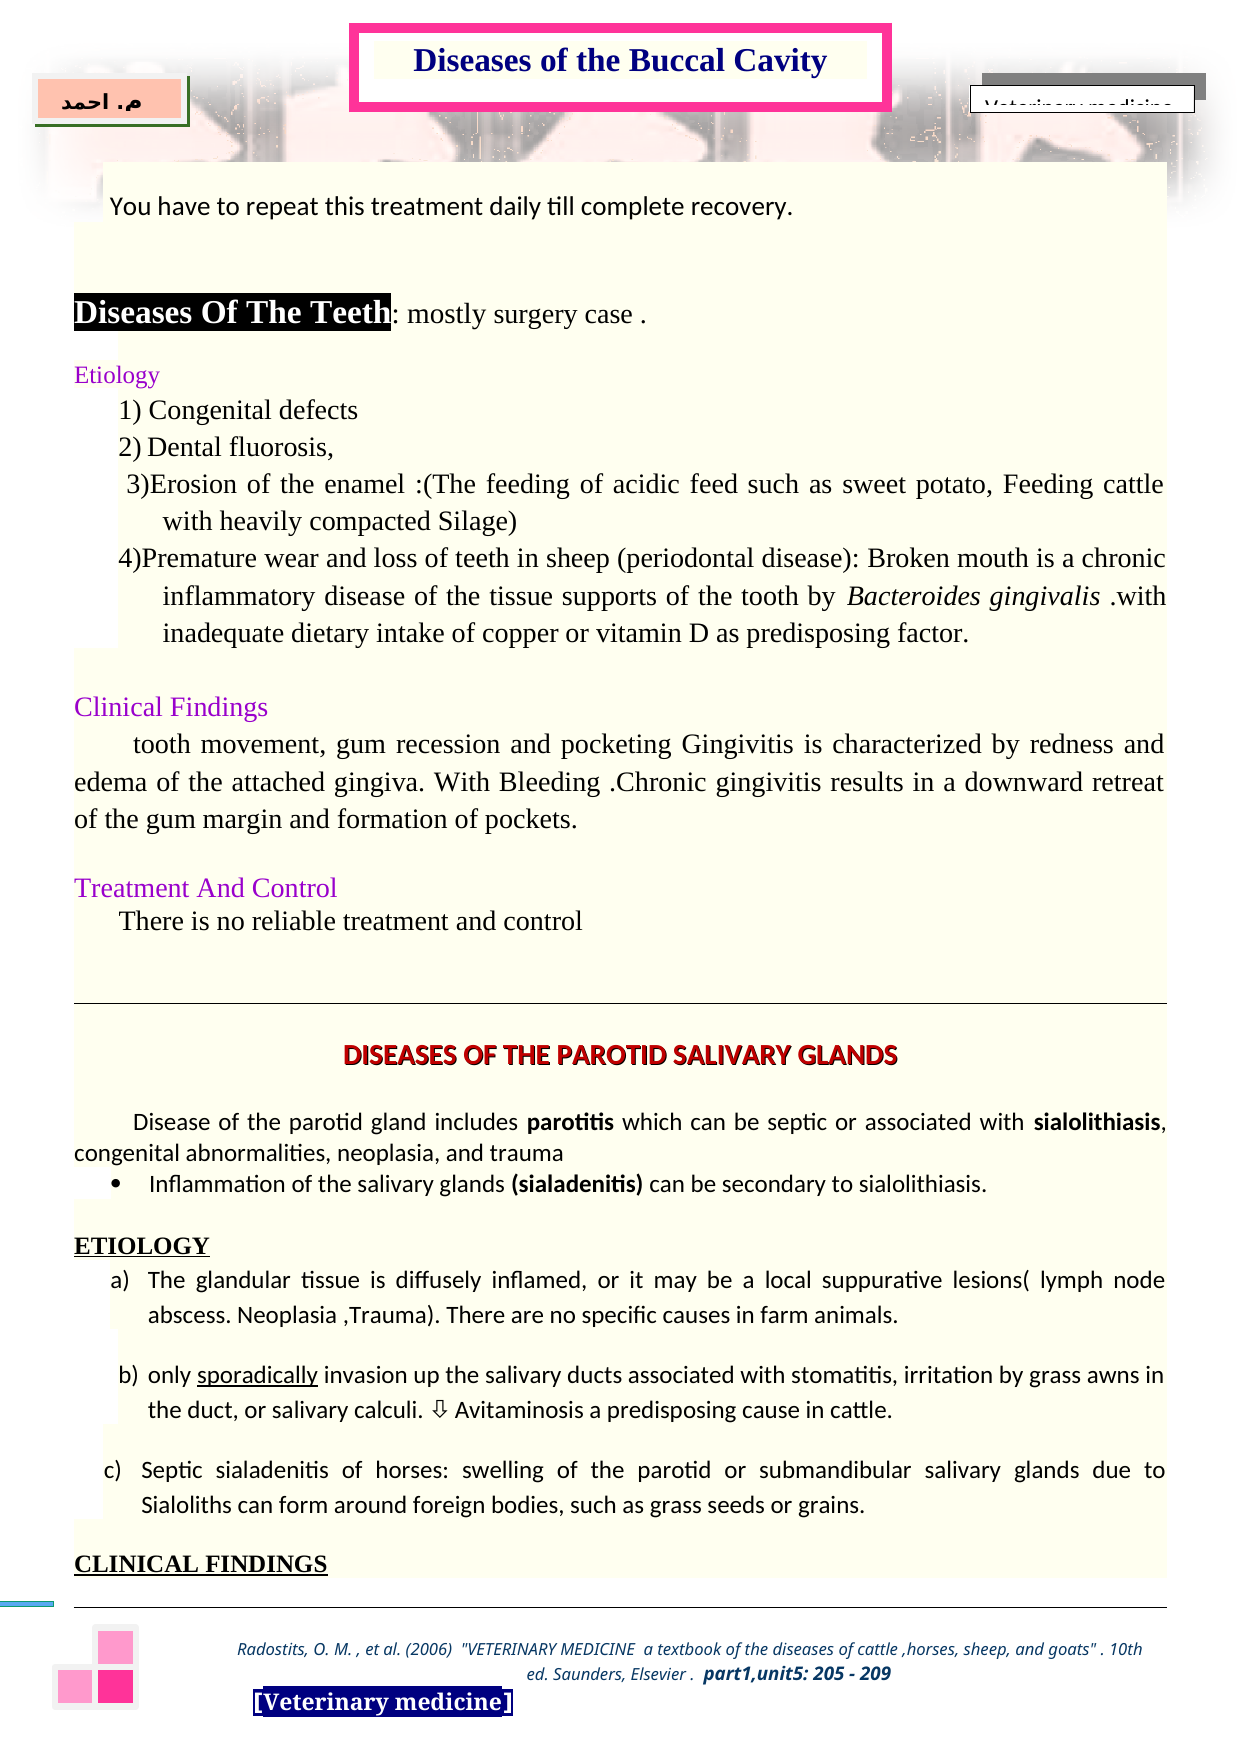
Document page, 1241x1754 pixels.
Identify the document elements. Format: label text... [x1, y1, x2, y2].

text Treatment And Control [74, 871, 1167, 904]
text There is no reliable treatment and control [74, 904, 1167, 936]
text 3)Erosion of the enamel :(The feeding of acidic feed such as sweet potato, Feeding cattle with heavily compacted Silage) [118, 467, 1167, 537]
text ETIOLOGY [74, 1231, 1167, 1260]
text 1) Congenital defects [118, 393, 1167, 425]
text Diseases Of The Teeth: mostly surgery case . [391, 293, 1167, 331]
list Septic sialadenitis of horses: swelling of the parotid or submandibular salivary glands due to Sialoliths can form around foreign bodies, such as grass seeds or grains. [103, 1454, 1167, 1519]
list The glandular tissue is diffusely inflamed, or it may be a local suppurative lesions( lymph node abscess. Neoplasia ,Trauma). There are no specific causes in farm animals. [110, 1264, 1167, 1329]
text Etiology [74, 360, 1167, 388]
list Inflammation of the salivary glands (sialadenitis) can be secondary to sialolithiasis. [111, 1168, 1167, 1199]
text Disease of the parotid gland includes parotitis which can be septic or associated with sialolithiasis, congenital abnormalities, neoplasia, and trauma [74, 1106, 1167, 1167]
text Clinical Findings [74, 690, 1167, 723]
text 4)Premature wear and loss of teeth in sheep (periodontal disease): Broken mouth is a chronic inflammatory disease of the tissue supports of the tooth by Bacteroides gingivalis .with inadequate dietary intake of copper or vitamin D as predisposing factor. [118, 541, 1167, 648]
text tooth movement, gum recession and pocketing Gingivitis is characterized by redness and edema of the attached gingiva. With Bleeding .Chronic gingivitis results in a downward retreat of the gum margin and formation of pockets. [74, 727, 1167, 834]
text CLINICAL FINDINGS [74, 1549, 1167, 1578]
text You have to repeat this treatment daily till complete recovery. [103, 189, 1167, 222]
text 2) Dental fluorosis, [118, 430, 1167, 462]
text DISEASES OF THE PAROTID SALIVARY GLANDS [74, 1036, 1167, 1072]
list only sporadically invasion up the salivary ducts associated with stomatitis, irritation by grass awns in the duct, or salivary calculi. Avitaminosis a predisposing cause in cattle. [118, 1359, 1167, 1424]
